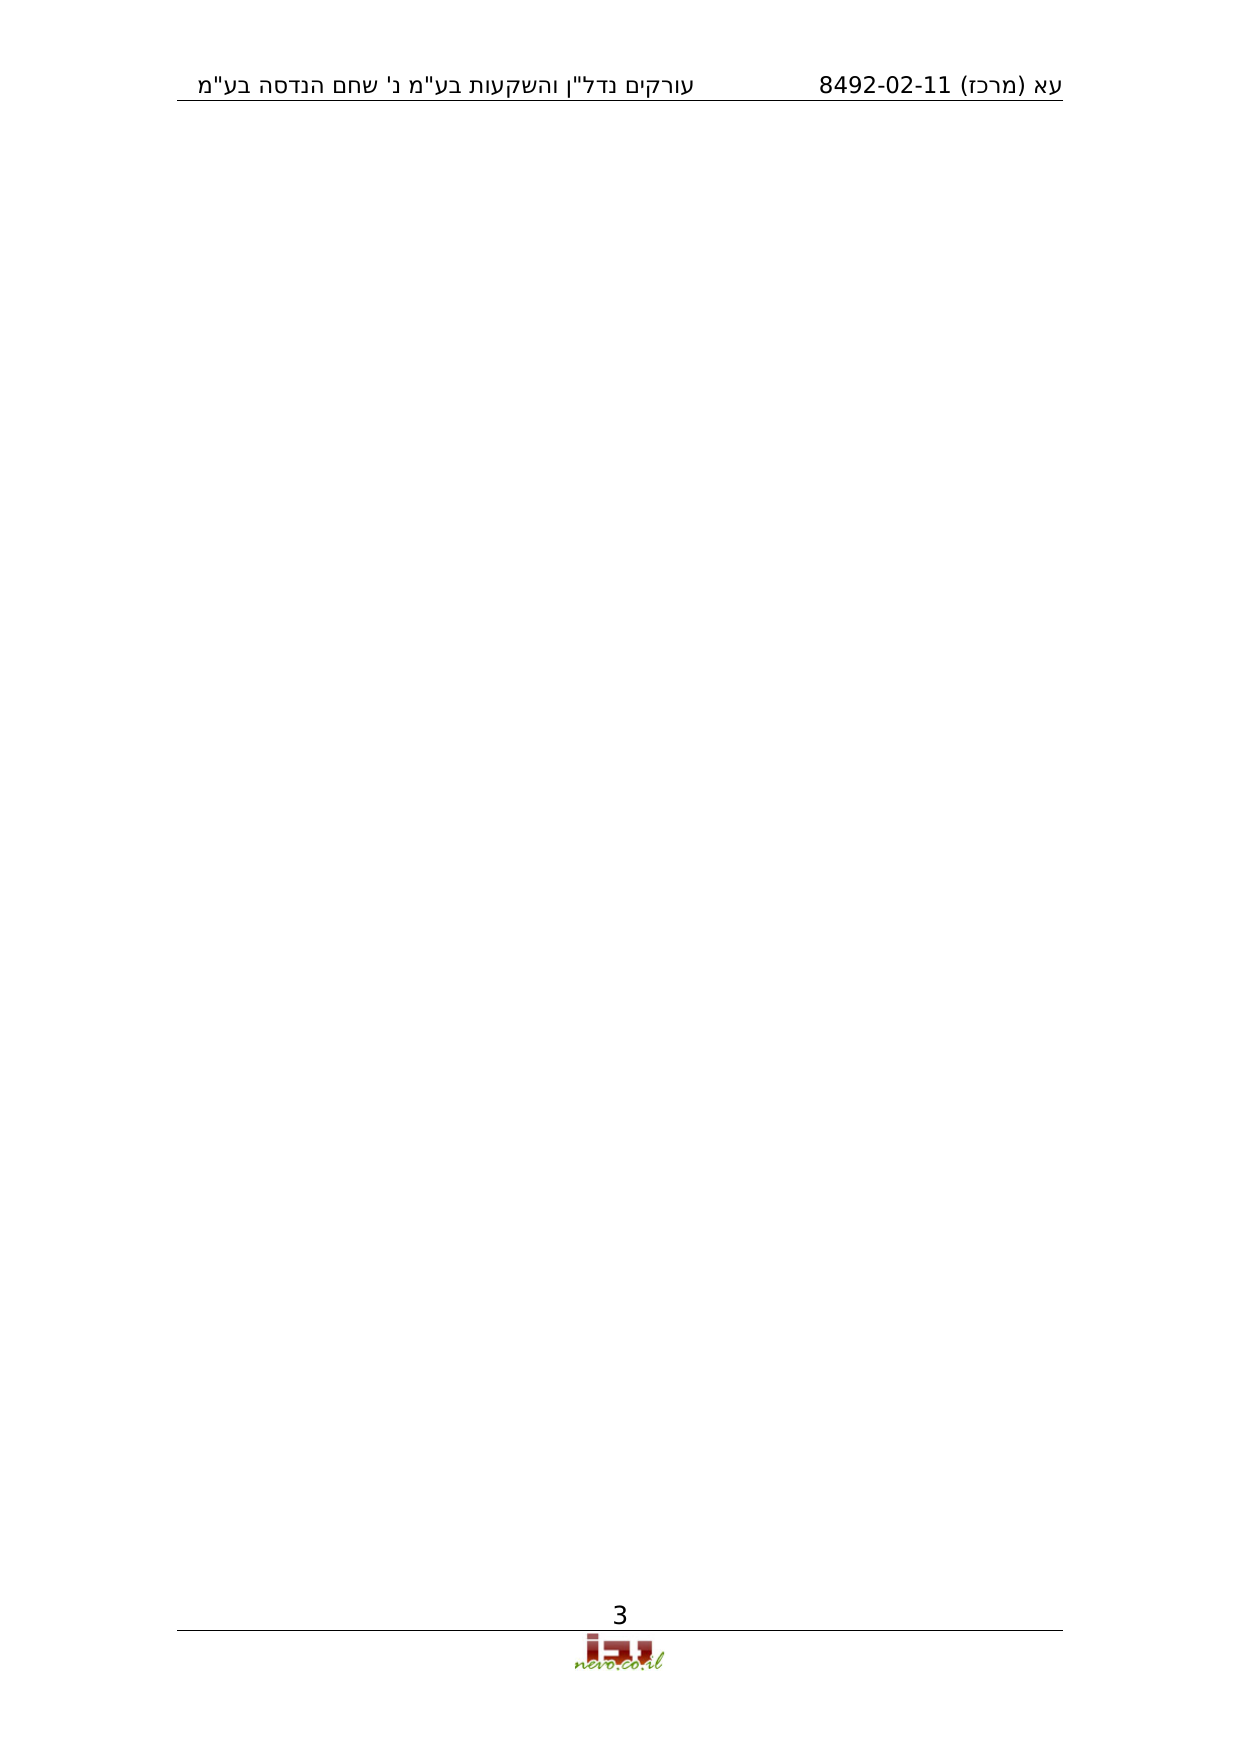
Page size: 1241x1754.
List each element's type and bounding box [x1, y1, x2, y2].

picture [574, 1633, 666, 1671]
